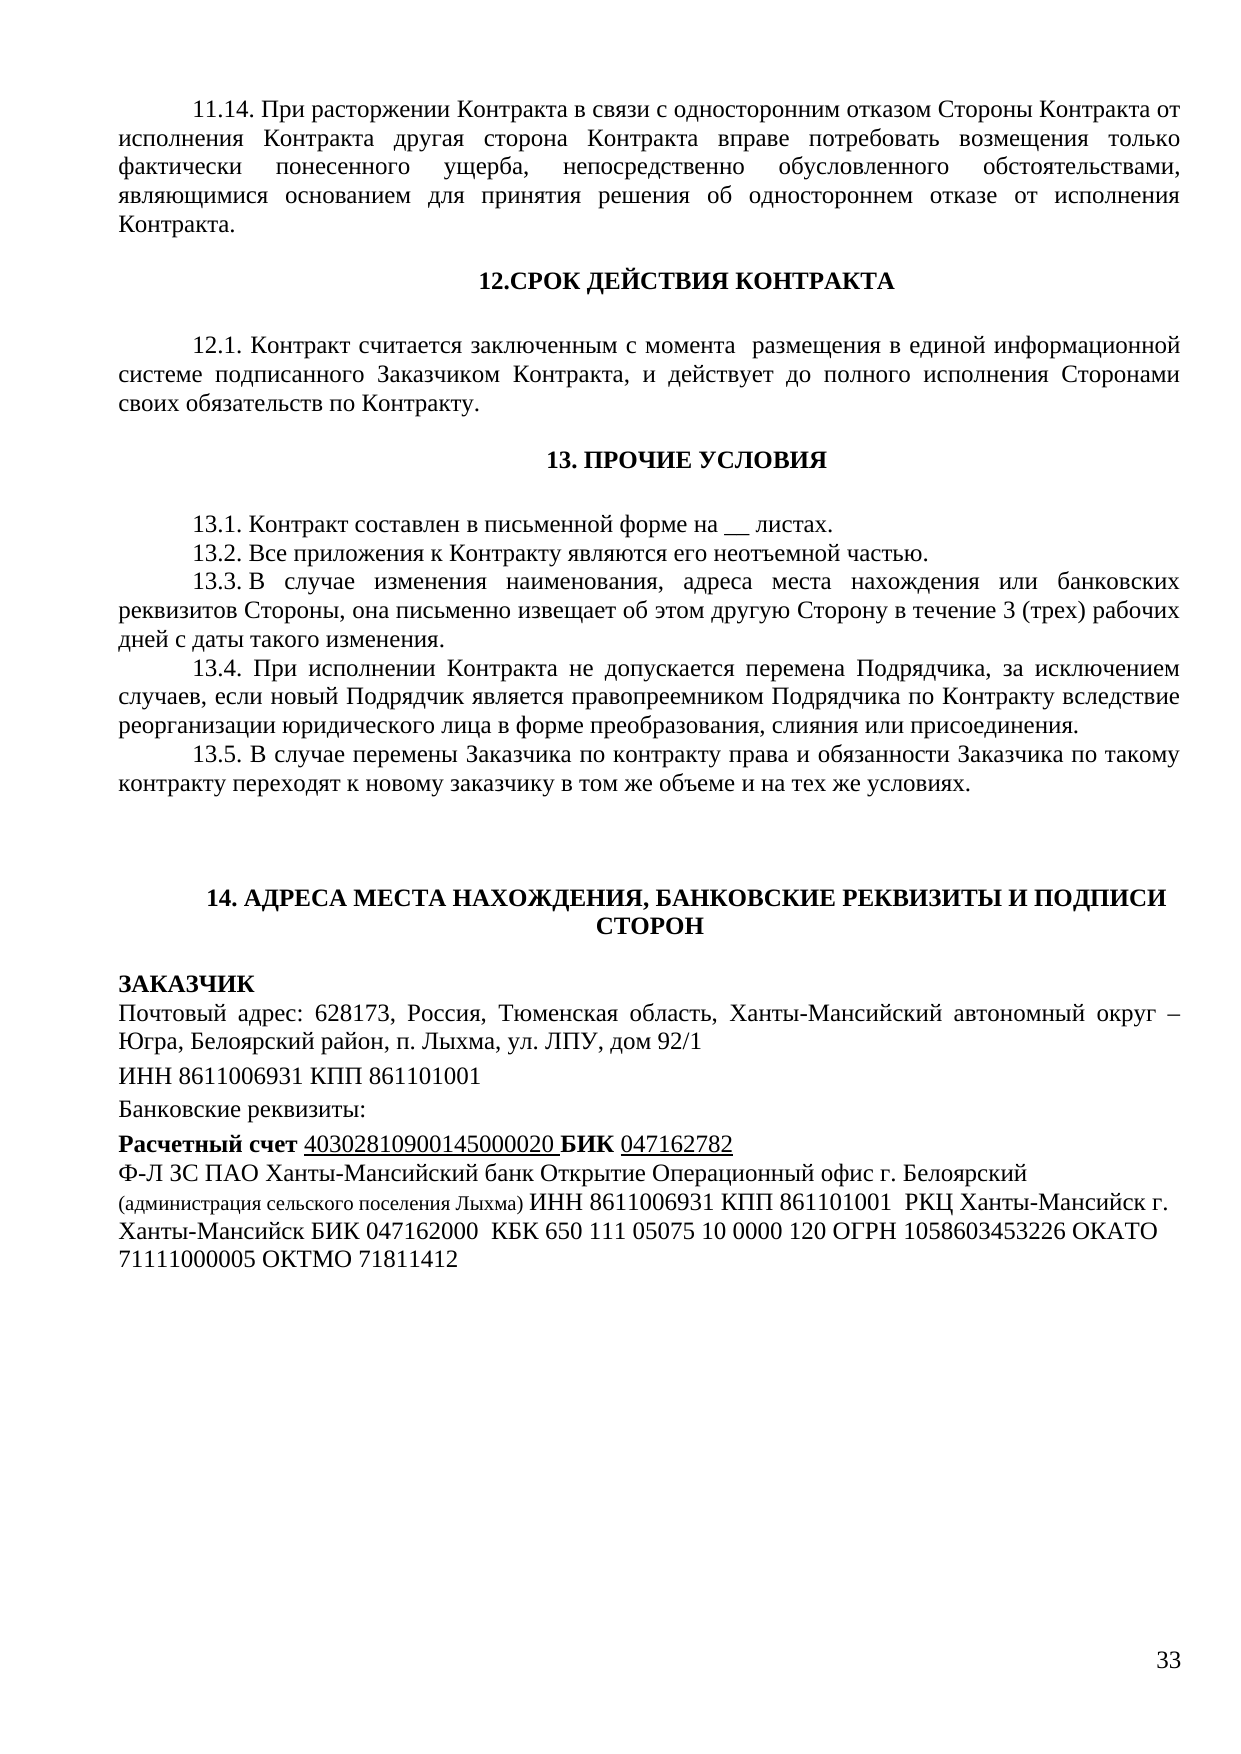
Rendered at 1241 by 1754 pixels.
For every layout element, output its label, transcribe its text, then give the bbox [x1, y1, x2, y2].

text (администрация сельского поселения Лыхма) ИНН 8611006931 КПП 861101001 РКЦ Ханты-Мансийск г. Ханты-Мансийск БИК 047162000 КБК 650 111 05075 10 0000 120 ОГРН 1058603453226 ОКАТО 71111000005 ОКТМО 71811412 [118, 1187, 1219, 1273]
text 13.5. В случае перемены Заказчика по контракту права и обязанности Заказчика по такому контракту переходят к новому заказчику в том же объеме и на тех же условиях. [118, 739, 1181, 796]
text Ф-Л ЗС ПАО Ханты-Мансийский банк Открытие Операционный офис г. Белоярский [118, 1158, 1219, 1187]
text ИНН 8611006931 КПП 861101001 [118, 1061, 1181, 1090]
text 13.2. Все приложения к Контракту являются его неотъемной частью. [118, 538, 1181, 566]
text 14. АДРЕСА МЕСТА НАХОЖДЕНИЯ, БАНКОВСКИЕ РЕКВИЗИТЫ И ПОДПИСИ СТОРОН [118, 883, 1181, 940]
text 12.1. Контракт считается заключенным с момента размещения в единой информационной системе подписанного Заказчиком Контракта, и действует до полного исполнения Сторонами своих обязательств по Контракту. [118, 330, 1181, 416]
text ЗАКАЗЧИК [118, 969, 1181, 998]
text 13. ПРОЧИЕ УСЛОВИЯ [118, 445, 1181, 474]
text 13.4. При исполнении Контракта не допускается перемена Подрядчика, за исключением случаев, если новый Подрядчик является правопреемником Подрядчика по Контракту вследствие реорганизации юридического лица в форме преобразования, слияния или присоединения. [118, 653, 1181, 739]
text Банковские реквизиты: [118, 1094, 1219, 1123]
text Почтовый адрес: 628173, Россия, Тюменская область, Ханты-Мансийский автономный округ – Югра, Белоярский район, п. Лыхма, ул. ЛПУ, дом 92/1 [118, 998, 1181, 1055]
text 11.14. При расторжении Контракта в связи с односторонним отказом Стороны Контракта от исполнения Контракта другая сторона Контракта вправе потребовать возмещения только фактически понесенного ущерба, непосредственно обусловленного обстоятельствами, являющимися основанием для принятия решения об одностороннем отказе от исполнения Контракта. [118, 94, 1181, 238]
text 12.СРОК ДЕЙСТВИЯ КОНТРАКТА [118, 266, 1181, 295]
text Расчетный счет 40302810900145000020 БИК 047162782 [118, 1129, 1219, 1158]
text 13.1. Контракт составлен в письменной форме на __ листах. [118, 509, 1181, 538]
text 13.3. В случае изменения наименования, адреса места нахождения или банковских реквизитов Стороны, она письменно извещает об этом другую Сторону в течение 3 (трех) рабочих дней с даты такого изменения. [118, 566, 1181, 653]
